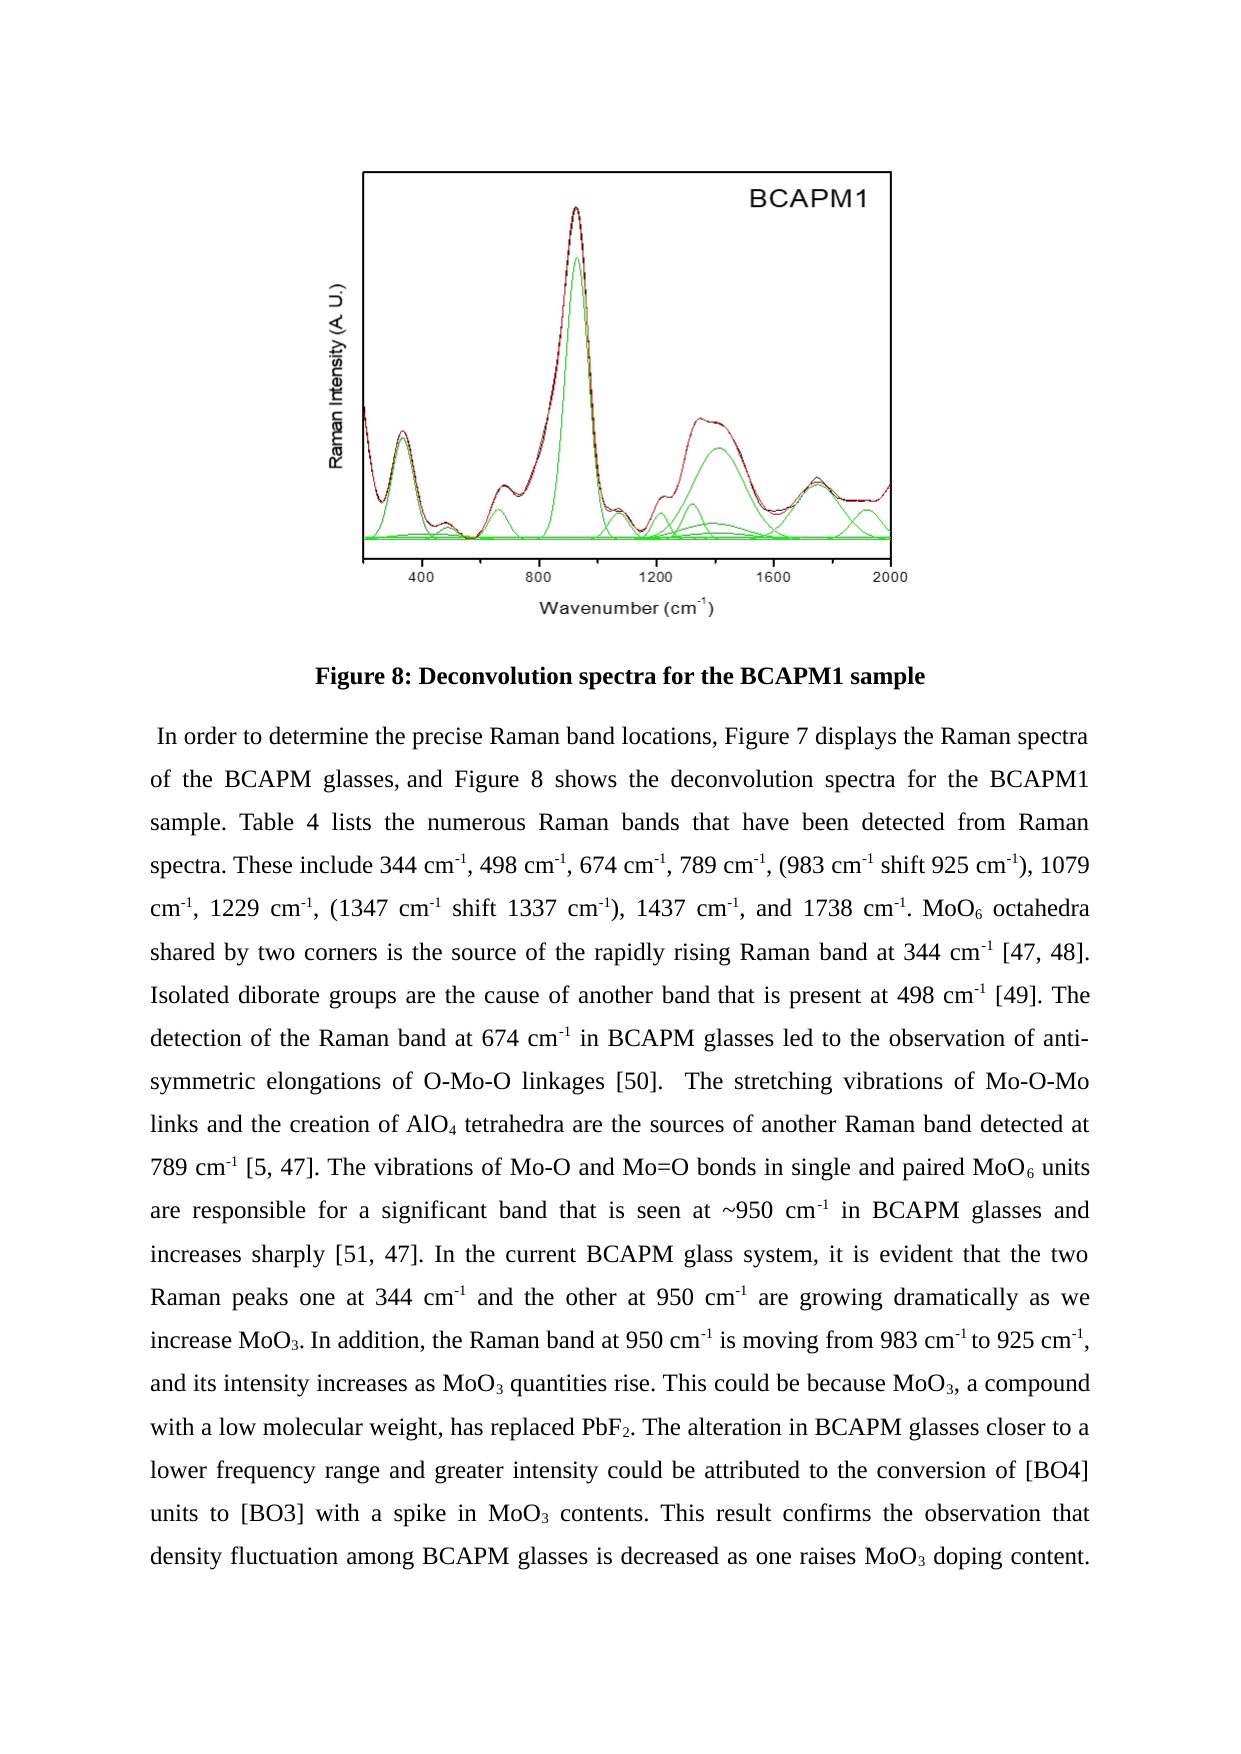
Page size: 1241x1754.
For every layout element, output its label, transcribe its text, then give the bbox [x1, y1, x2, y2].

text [150, 721, 1090, 1570]
picture [305, 150, 936, 631]
text Figure 8: Deconvolution spectra for the BCAPM1 sample [150, 661, 1090, 690]
